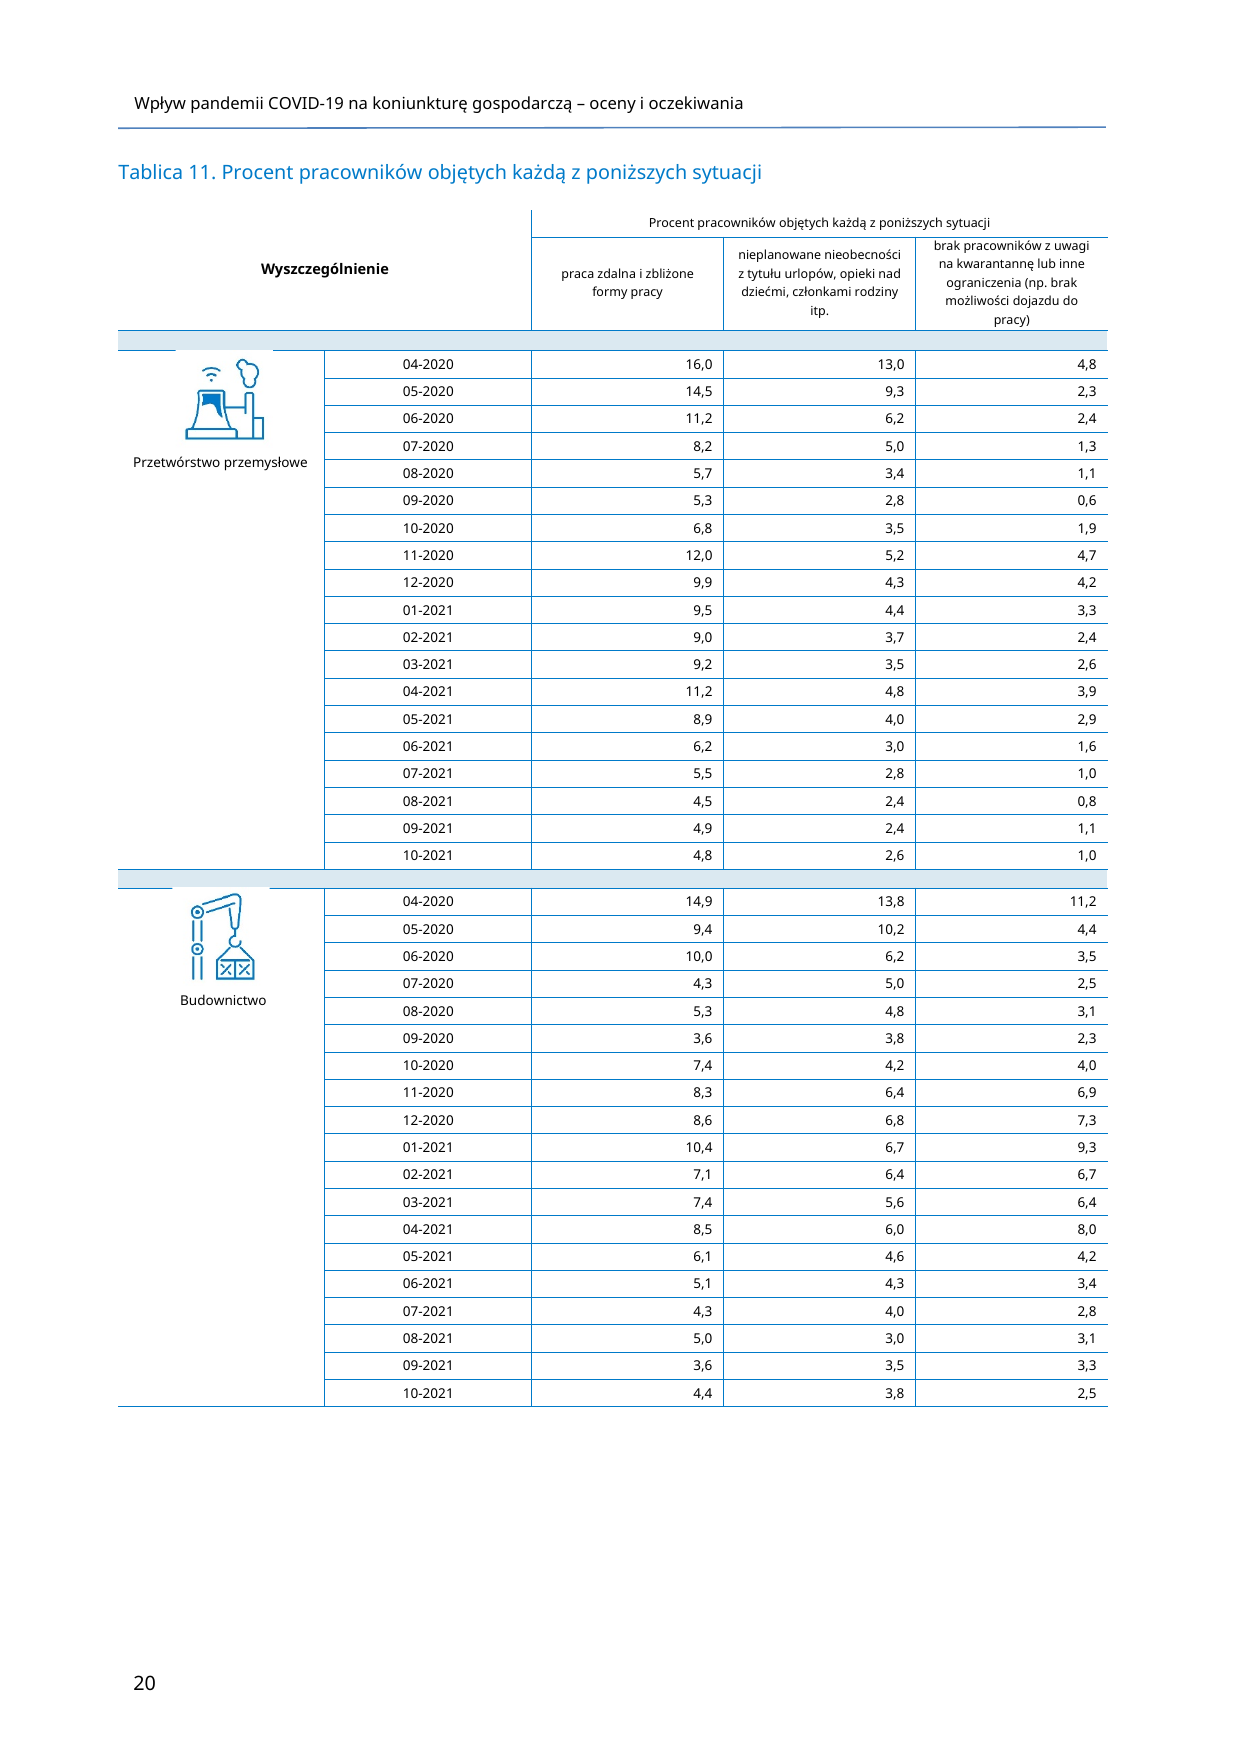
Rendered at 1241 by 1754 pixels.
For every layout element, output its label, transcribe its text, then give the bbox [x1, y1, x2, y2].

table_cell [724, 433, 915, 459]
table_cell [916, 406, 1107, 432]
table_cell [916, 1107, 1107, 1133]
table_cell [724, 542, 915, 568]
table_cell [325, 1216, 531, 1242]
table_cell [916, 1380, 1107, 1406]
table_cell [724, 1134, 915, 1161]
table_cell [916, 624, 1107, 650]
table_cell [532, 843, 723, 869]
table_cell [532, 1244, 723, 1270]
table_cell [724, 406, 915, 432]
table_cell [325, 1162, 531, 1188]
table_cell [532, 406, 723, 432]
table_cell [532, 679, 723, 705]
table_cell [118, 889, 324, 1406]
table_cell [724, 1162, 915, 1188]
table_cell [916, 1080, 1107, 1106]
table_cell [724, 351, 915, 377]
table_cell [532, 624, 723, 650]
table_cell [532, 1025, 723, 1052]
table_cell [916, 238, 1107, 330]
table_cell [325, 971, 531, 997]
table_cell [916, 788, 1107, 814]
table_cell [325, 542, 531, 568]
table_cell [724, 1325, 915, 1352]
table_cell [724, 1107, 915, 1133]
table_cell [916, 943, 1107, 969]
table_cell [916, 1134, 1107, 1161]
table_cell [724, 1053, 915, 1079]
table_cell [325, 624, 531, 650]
text Tablica 11. Procent pracowników objętych każdą z poniższych sytuacji [118, 158, 1122, 185]
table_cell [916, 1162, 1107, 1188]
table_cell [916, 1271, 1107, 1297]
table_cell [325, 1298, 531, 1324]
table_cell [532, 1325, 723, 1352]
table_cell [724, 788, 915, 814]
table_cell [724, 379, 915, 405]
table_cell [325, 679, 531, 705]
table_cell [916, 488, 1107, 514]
picture [175, 350, 273, 448]
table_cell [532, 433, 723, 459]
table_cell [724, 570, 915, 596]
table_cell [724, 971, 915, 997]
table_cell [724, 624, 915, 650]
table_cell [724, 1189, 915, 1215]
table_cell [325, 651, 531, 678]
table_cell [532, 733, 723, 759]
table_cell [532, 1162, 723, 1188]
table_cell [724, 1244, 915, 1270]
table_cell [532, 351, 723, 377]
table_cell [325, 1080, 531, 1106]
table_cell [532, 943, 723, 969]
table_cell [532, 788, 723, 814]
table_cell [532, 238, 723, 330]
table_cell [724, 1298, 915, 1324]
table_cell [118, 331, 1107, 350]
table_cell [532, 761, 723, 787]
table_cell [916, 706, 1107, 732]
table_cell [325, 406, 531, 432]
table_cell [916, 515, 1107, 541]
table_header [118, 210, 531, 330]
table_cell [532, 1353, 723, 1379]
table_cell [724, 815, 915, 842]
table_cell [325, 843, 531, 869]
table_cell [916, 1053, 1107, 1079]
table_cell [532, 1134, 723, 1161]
picture [172, 887, 270, 986]
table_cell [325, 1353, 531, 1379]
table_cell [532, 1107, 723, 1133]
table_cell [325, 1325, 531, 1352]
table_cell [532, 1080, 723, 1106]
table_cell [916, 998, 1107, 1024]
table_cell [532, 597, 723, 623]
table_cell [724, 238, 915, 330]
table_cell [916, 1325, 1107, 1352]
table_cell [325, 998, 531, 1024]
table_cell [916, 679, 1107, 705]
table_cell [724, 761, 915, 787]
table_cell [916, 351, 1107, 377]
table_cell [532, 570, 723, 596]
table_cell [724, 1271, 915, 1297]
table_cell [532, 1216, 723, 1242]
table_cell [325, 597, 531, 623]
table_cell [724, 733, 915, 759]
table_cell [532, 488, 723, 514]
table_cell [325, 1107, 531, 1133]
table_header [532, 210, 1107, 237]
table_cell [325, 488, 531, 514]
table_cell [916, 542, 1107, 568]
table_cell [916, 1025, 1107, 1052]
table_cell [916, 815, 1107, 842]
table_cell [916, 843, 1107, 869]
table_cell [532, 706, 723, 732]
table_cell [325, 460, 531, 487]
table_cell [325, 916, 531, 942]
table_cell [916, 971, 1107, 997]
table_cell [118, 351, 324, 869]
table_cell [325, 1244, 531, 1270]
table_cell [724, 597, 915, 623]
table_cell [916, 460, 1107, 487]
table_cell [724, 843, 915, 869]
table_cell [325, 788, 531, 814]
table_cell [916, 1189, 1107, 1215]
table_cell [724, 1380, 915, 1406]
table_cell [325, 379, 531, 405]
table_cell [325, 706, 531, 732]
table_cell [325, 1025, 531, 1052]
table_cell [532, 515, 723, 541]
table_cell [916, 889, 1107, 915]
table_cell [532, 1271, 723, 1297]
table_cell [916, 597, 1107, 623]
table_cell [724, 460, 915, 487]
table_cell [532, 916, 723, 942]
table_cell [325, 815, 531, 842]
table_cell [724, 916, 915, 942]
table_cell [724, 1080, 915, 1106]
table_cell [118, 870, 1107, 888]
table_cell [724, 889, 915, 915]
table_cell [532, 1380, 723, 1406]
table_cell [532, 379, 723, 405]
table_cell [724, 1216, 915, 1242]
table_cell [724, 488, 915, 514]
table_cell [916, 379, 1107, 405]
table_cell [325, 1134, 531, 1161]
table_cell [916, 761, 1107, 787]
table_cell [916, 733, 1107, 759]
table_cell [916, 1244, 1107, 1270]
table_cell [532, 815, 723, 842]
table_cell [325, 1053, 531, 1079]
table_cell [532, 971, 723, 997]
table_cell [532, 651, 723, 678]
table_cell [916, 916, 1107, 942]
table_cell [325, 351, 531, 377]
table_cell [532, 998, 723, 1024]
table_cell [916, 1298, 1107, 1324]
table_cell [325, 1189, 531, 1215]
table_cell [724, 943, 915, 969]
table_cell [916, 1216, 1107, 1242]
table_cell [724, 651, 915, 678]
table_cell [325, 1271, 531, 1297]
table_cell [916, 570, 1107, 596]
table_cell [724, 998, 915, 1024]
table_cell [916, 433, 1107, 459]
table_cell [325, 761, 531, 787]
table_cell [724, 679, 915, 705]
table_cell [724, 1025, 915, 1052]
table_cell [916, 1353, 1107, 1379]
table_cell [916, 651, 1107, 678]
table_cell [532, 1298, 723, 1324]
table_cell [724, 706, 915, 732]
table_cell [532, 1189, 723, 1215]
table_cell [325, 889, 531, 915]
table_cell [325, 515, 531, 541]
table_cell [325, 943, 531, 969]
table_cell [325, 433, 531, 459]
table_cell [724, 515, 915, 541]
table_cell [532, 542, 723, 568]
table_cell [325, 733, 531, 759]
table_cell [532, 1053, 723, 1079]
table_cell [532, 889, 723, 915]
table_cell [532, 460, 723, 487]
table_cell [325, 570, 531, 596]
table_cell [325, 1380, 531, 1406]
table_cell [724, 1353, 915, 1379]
